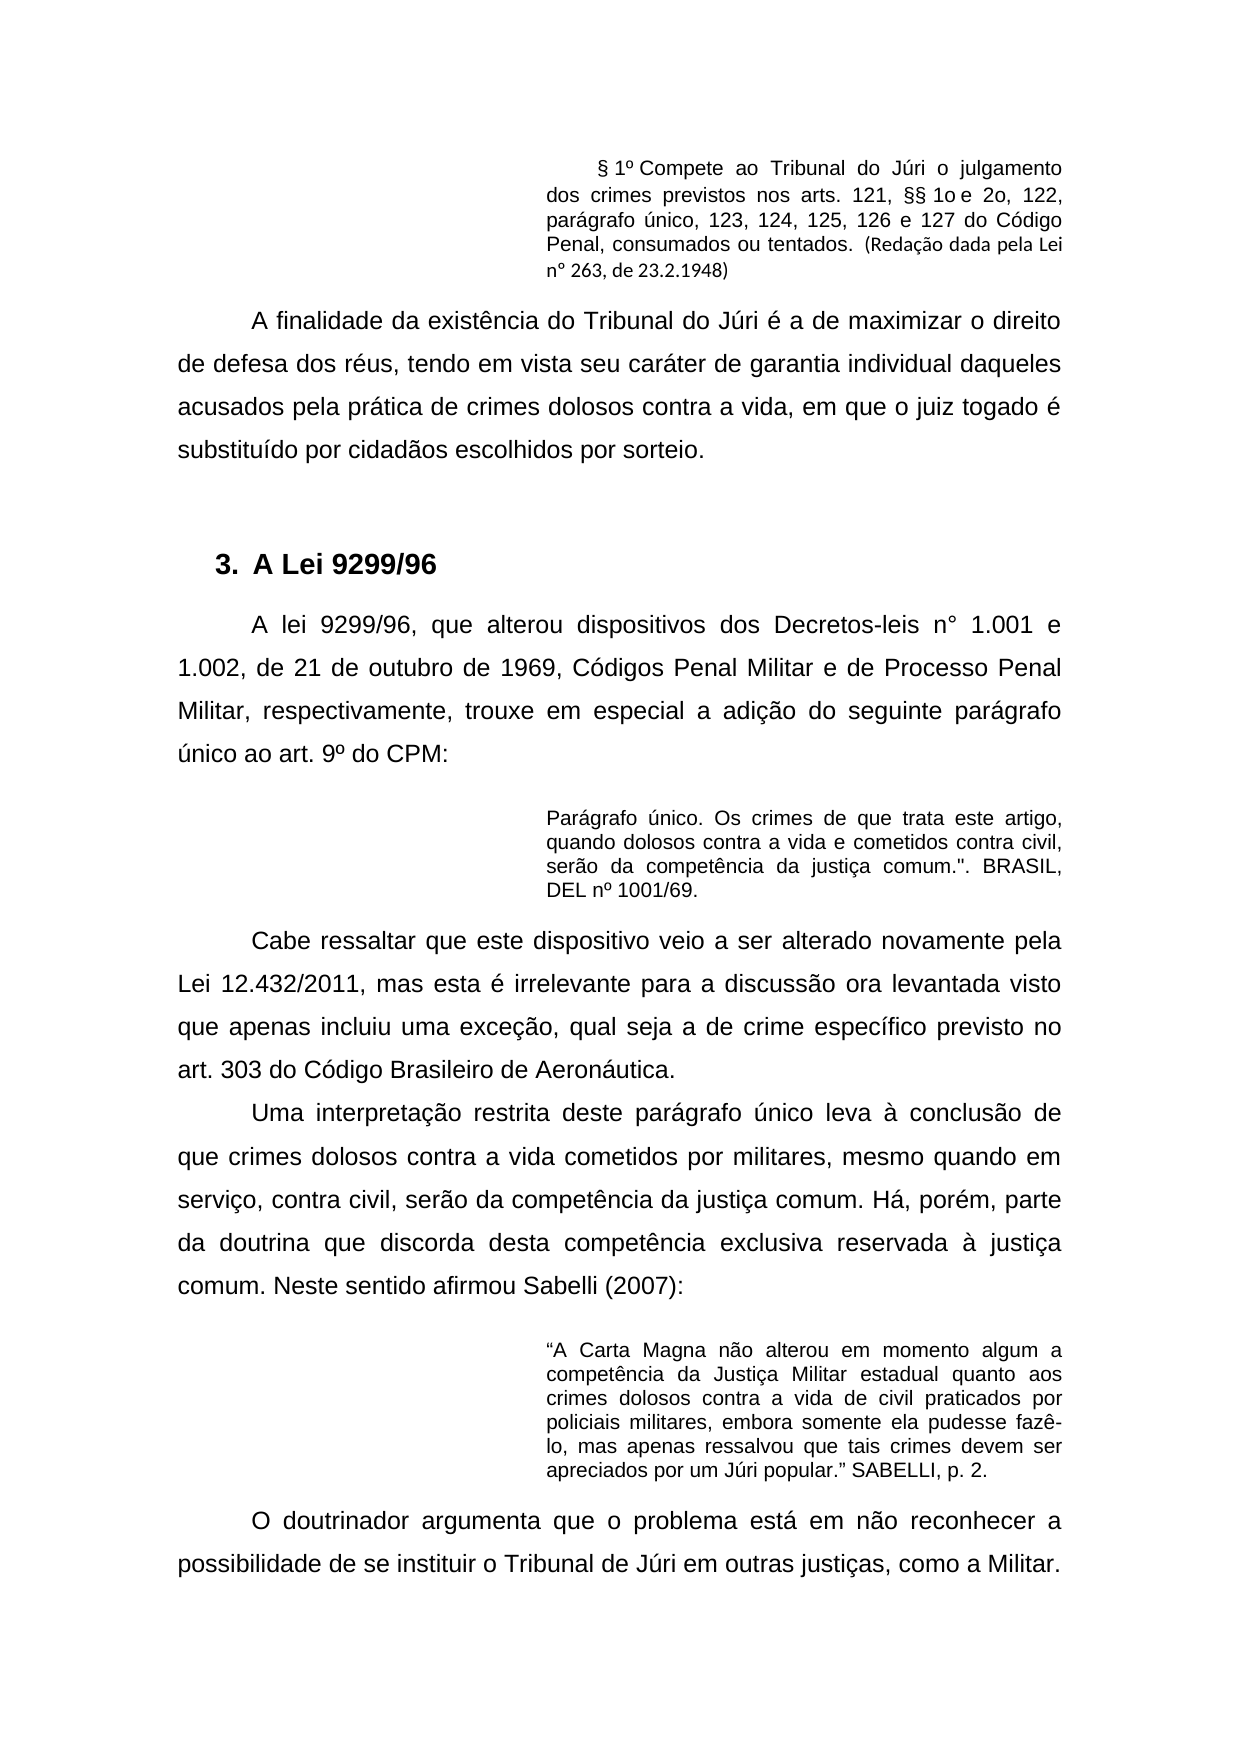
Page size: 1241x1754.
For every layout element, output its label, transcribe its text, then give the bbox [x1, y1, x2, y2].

text A lei 9299/96, que alterou dispositivos dos Decretos-leis n° 1.001 e 1.002, de 21 de outubro de 1969, Códigos Penal Militar e de Processo Penal Militar, respectivamente, trouxe em especial a adição do seguinte parágrafo único ao art. 9º do CPM: [177, 609, 1063, 768]
text A finalidade da existência do Tribunal do Júri é a de maximizar o direito de defesa dos réus, tendo em vista seu caráter de garantia individual daqueles acusados pela prática de crimes dolosos contra a vida, em que o juiz togado é substituído por cidadãos escolhidos por sorteio. [177, 306, 1063, 464]
text “A Carta Magna não alterou em momento algum a competência da Justiça Militar estadual quanto aos crimes dolosos contra a vida de civil praticados por policiais militares, embora somente ela pudesse fazê-lo, mas apenas ressalvou que tais crimes devem ser apreciados por um Júri popular.” SABELLI, p. 2. [546, 1314, 1063, 1482]
text § 1º Compete ao Tribunal do Júri o julgamento dos crimes previstos nos arts. 121, §§ 1o e 2o, 122, parágrafo único, 123, 124, 125, 126 e 127 do Código Penal, consumados ou tentados. (Redação dada pela Lei nº 263, de 23.2.1948) [546, 148, 1063, 282]
text Parágrafo único. Os crimes de que trata este artigo, quando dolosos contra a vida e cometidos contra civil, serão da competência da justiça comum.". BRASIL, DEL nº 1001/69. [546, 806, 1063, 902]
text Uma interpretação restrita deste parágrafo único leva à conclusão de que crimes dolosos contra a vida cometidos por militares, mesmo quando em serviço, contra civil, serão da competência da justiça comum. Há, porém, parte da doutrina que discorda desta competência exclusiva reservada à justiça comum. Neste sentido afirmou Sabelli (2007): [177, 1098, 1063, 1299]
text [177, 1506, 1063, 1577]
text Cabe ressaltar que este dispositivo veio a ser alterado novamente pela Lei 12.432/2011, mas esta é irrelevante para a discussão ora levantada visto que apenas incluiu uma exceção, qual seja a de crime específico previsto no art. 303 do Código Brasileiro de Aeronáutica. [177, 926, 1063, 1084]
subtitle A Lei 9299/96 [215, 547, 1063, 580]
